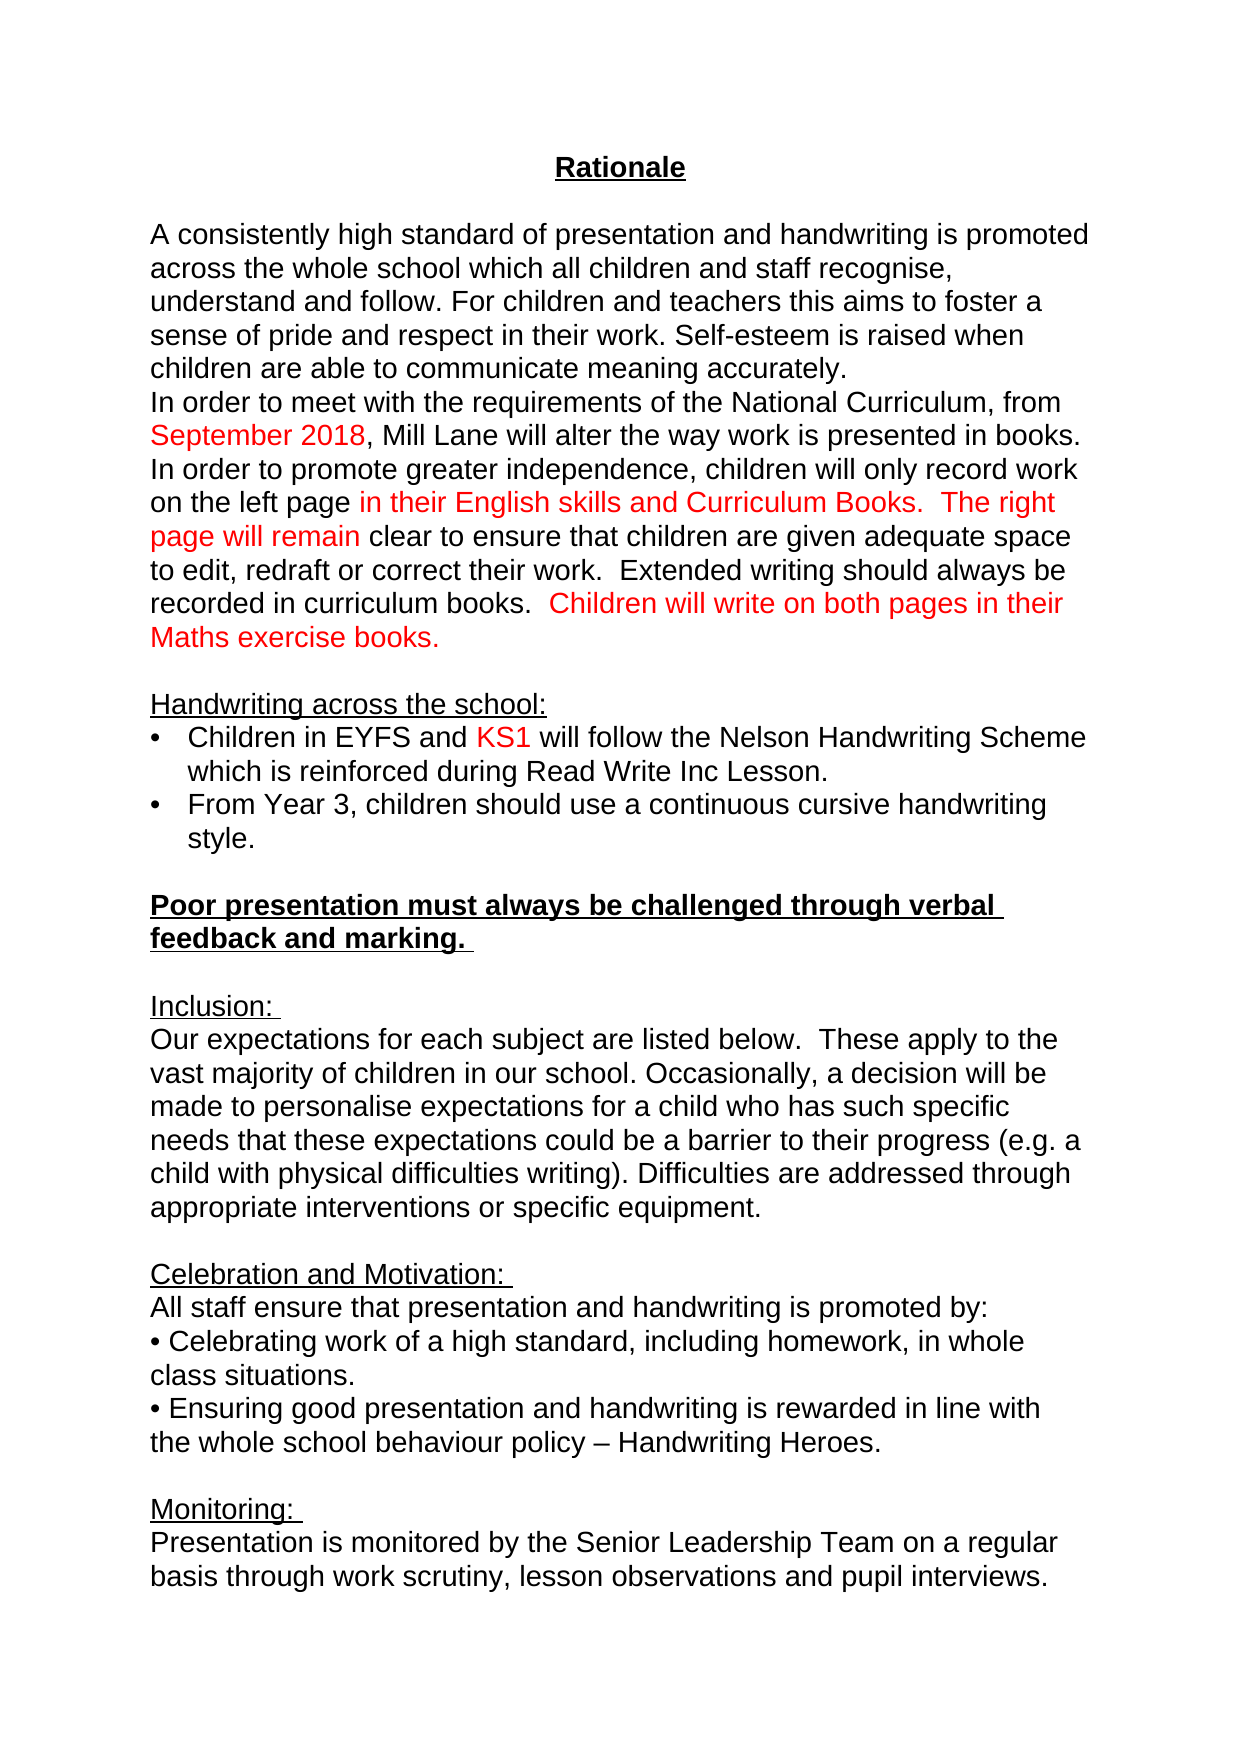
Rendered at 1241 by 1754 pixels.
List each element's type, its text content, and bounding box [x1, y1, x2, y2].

list Children in EYFS and KS1 will follow the Nelson Handwriting Scheme which is reinforced during Read Write Inc Lesson. [150, 720, 1090, 787]
text Handwriting across the school: [150, 687, 1090, 720]
text Celebration and Motivation: [150, 1257, 1090, 1290]
text • Ensuring good presentation and handwriting is rewarded in line with the whole school behaviour policy – Handwriting Heroes. [150, 1391, 1090, 1458]
text A consistently high standard of presentation and handwriting is promoted across the whole school which all children and staff recognise, understand and follow. For children and teachers this aims to foster a sense of pride and respect in their work. Self-esteem is raised when children are able to communicate meaning accurately. [150, 217, 1090, 385]
text • Celebrating work of a high standard, including homework, in whole class situations. [150, 1324, 1090, 1391]
text Inclusion: [150, 988, 1090, 1022]
text In order to meet with the requirements of the National Curriculum, from September 2018, Mill Lane will alter the way work is presented in books. In order to promote greater independence, children will only record work on the left page in their English skills and Curriculum Books. The right page will remain clear to ensure that children are given adequate space to edit, redraft or correct their work. Extended writing should always be recorded in curriculum books. Children will write on both pages in their Maths exercise books. [150, 385, 1090, 653]
text Our expectations for each subject are listed below. These apply to the vast majority of children in our school. Occasionally, a decision will be made to personalise expectations for a child who has such specific needs that these expectations could be a barrier to their progress (e.g. a child with physical difficulties writing). Difficulties are addressed through appropriate interventions or specific equipment. [150, 1022, 1090, 1223]
text Monitoring: [150, 1492, 1090, 1525]
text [150, 1525, 1090, 1592]
text Rationale [150, 150, 1090, 183]
text Poor presentation must always be challenged through verbal feedback and marking. [150, 888, 1090, 955]
text All staff ensure that presentation and handwriting is promoted by: [150, 1290, 1090, 1324]
list From Year 3, children should use a continuous cursive handwriting style. [150, 787, 1090, 854]
